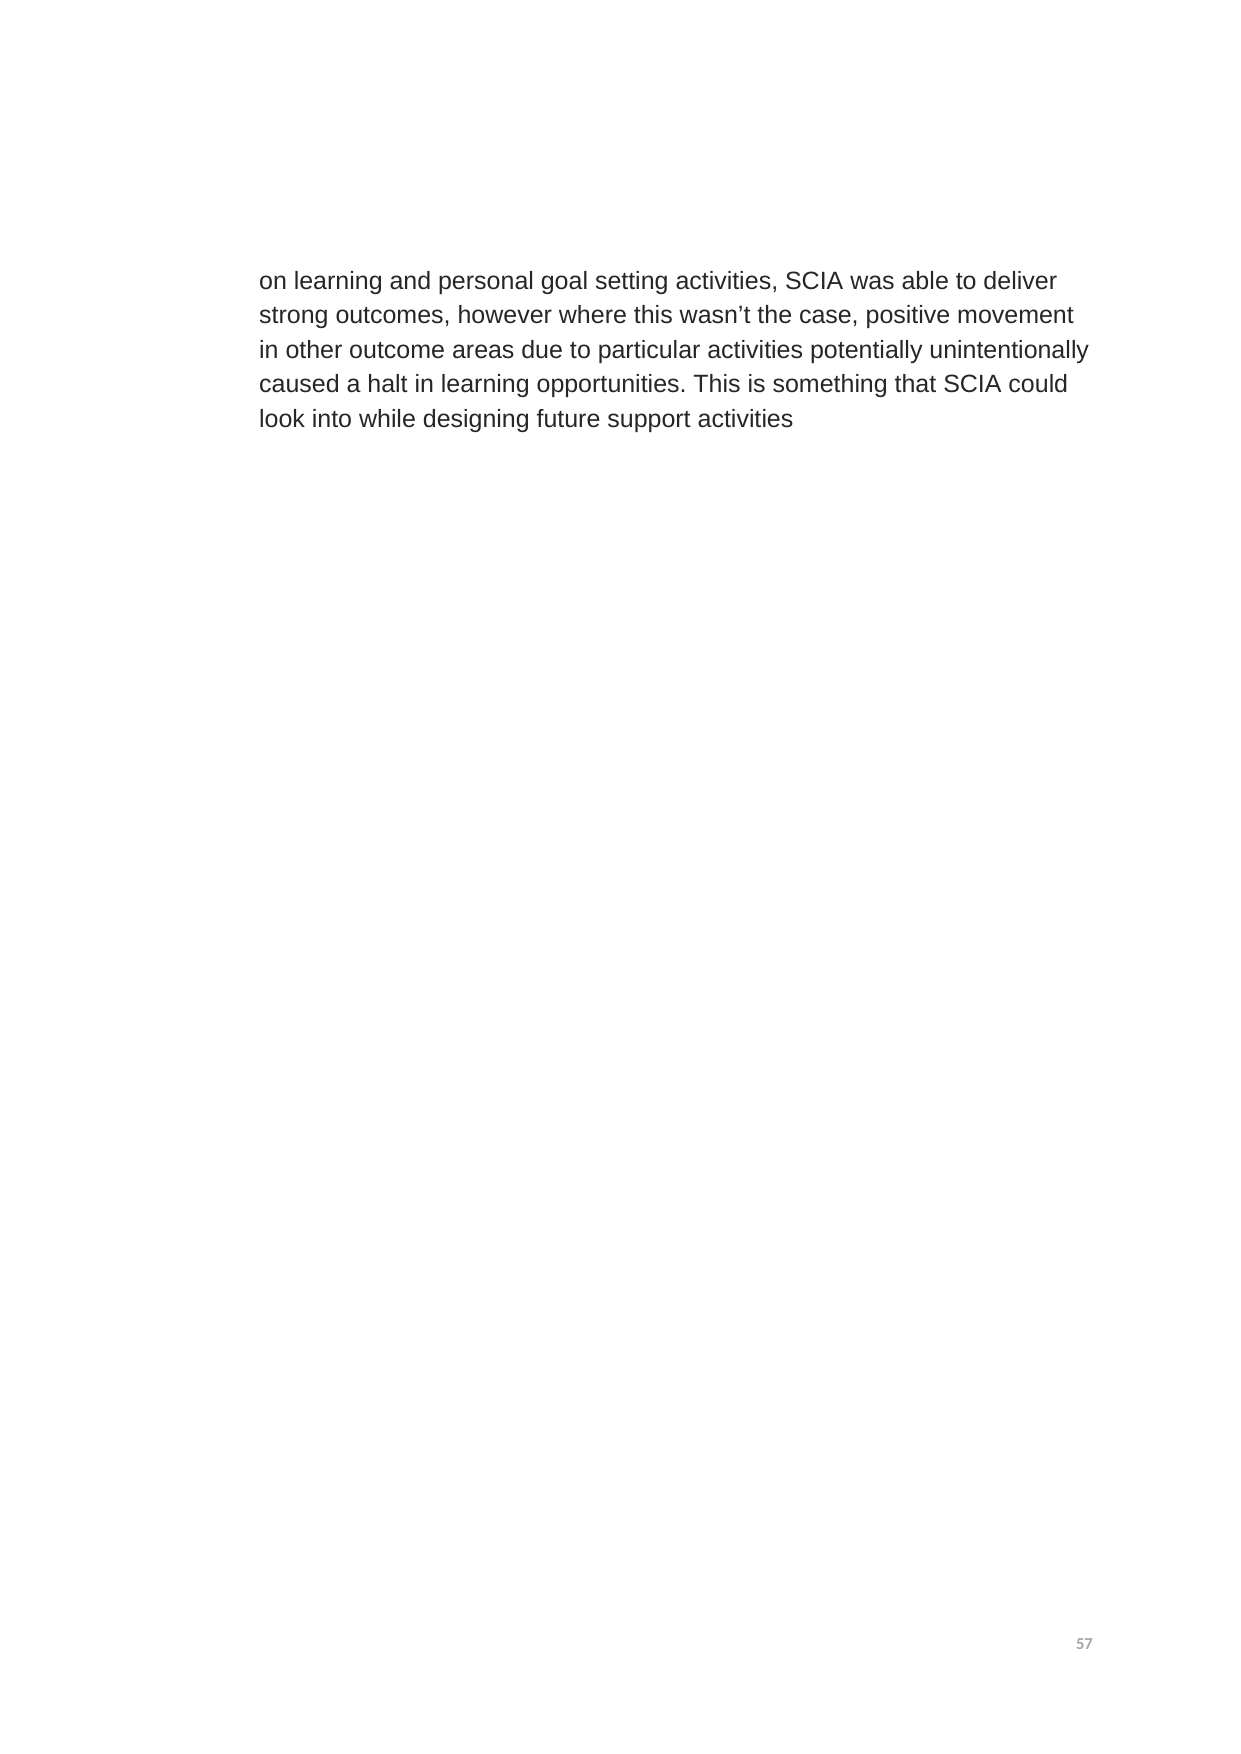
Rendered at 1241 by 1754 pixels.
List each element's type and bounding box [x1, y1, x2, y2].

text [221, 266, 1092, 432]
